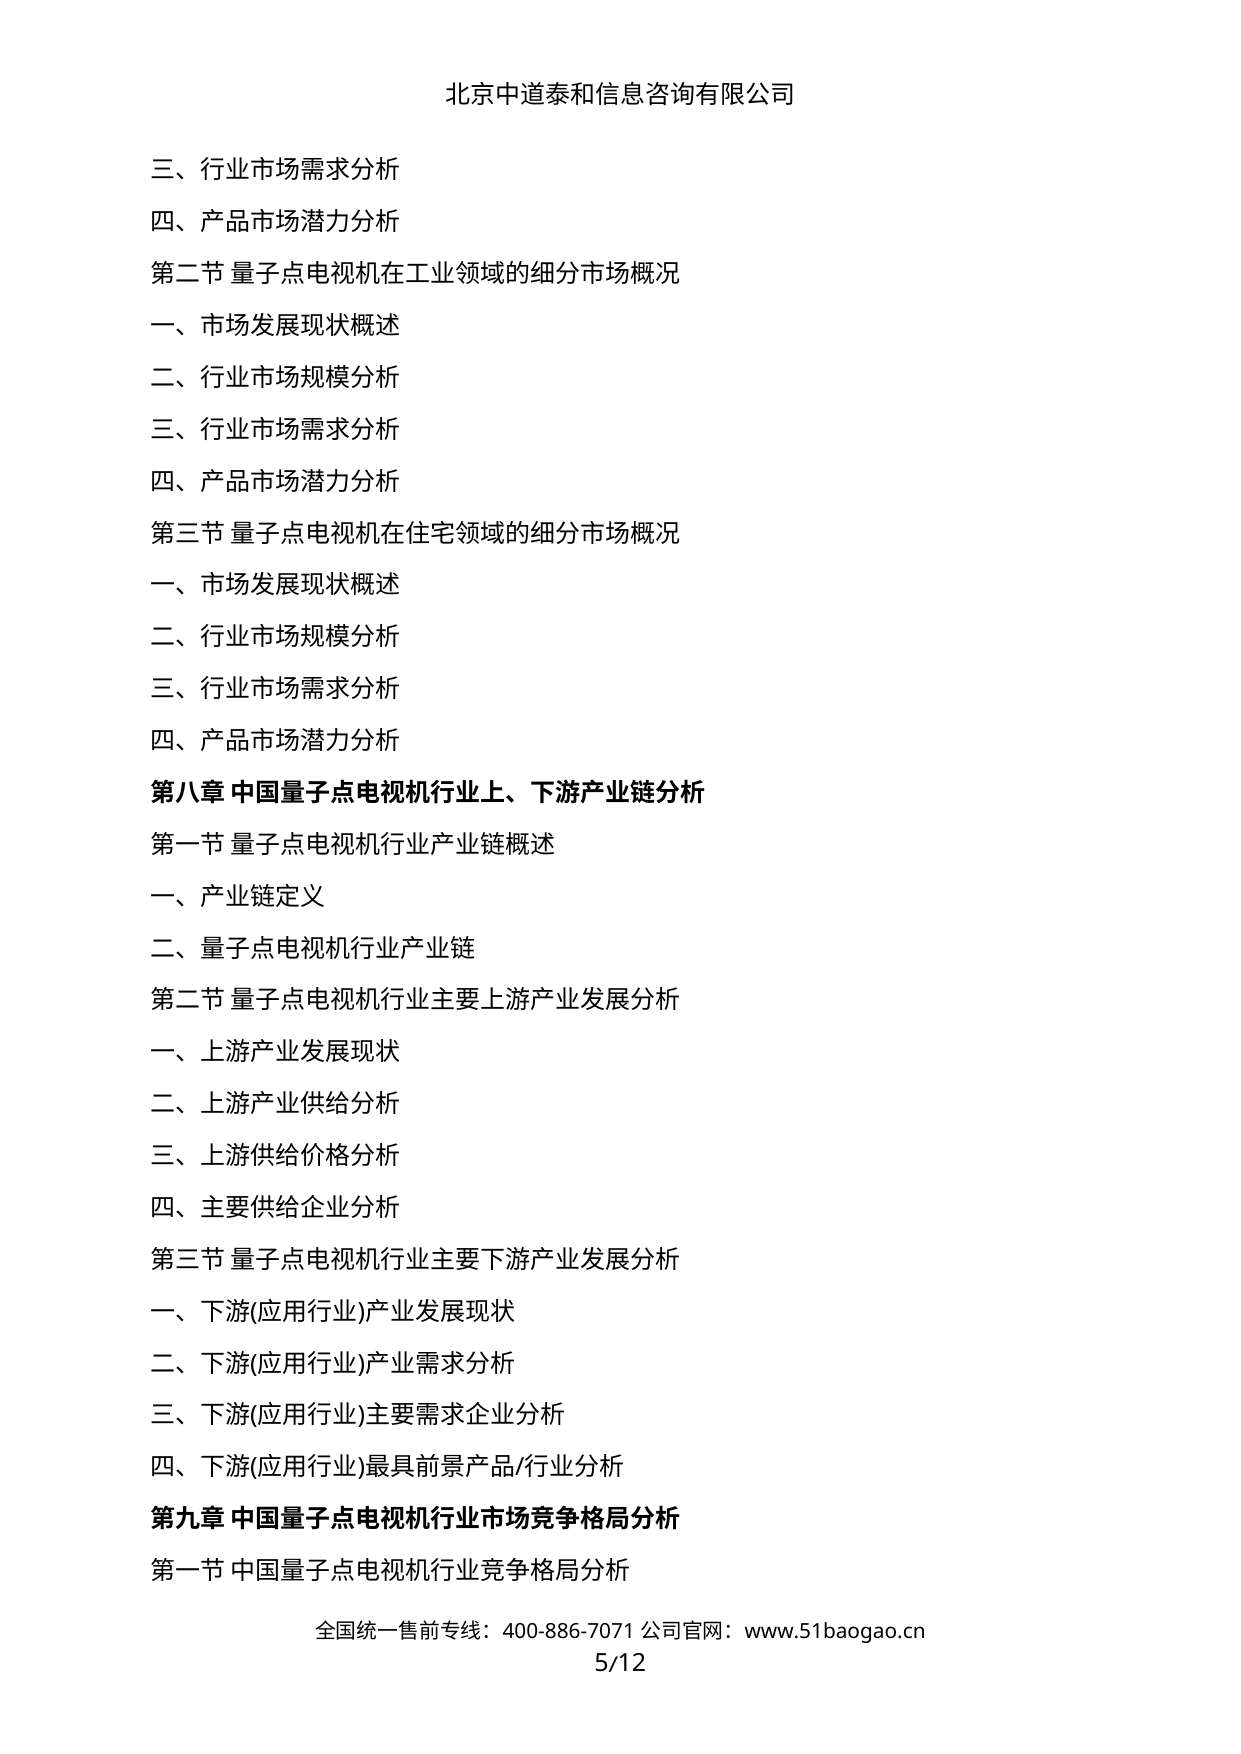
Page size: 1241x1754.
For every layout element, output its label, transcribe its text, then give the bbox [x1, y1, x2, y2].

text 第一节 量子点电视机行业产业链概述 [150, 824, 1090, 861]
text 四、下游(应用行业)最具前景产品/行业分析 [150, 1447, 1090, 1483]
text 三、行业市场需求分析 [150, 409, 1090, 446]
text 二、行业市场规模分析 [150, 617, 1090, 653]
text 一、市场发展现状概述 [150, 306, 1090, 342]
text 一、市场发展现状概述 [150, 565, 1090, 601]
text 第三节 量子点电视机在住宅领域的细分市场概况 [150, 513, 1090, 549]
text 四、产品市场潜力分析 [150, 202, 1090, 238]
text 第一节 中国量子点电视机行业竞争格局分析 [150, 1551, 1090, 1587]
text 一、产业链定义 [150, 876, 1090, 912]
text 三、行业市场需求分析 [150, 150, 1090, 186]
text 四、产品市场潜力分析 [150, 461, 1090, 497]
text 二、量子点电视机行业产业链 [150, 928, 1090, 964]
text 三、下游(应用行业)主要需求企业分析 [150, 1395, 1090, 1431]
text 第三节 量子点电视机行业主要下游产业发展分析 [150, 1239, 1090, 1276]
text 三、行业市场需求分析 [150, 669, 1090, 705]
text 二、上游产业供给分析 [150, 1084, 1090, 1120]
text 二、下游(应用行业)产业需求分析 [150, 1343, 1090, 1379]
text 第八章 中国量子点电视机行业上、下游产业链分析 [150, 772, 1090, 809]
text 三、上游供给价格分析 [150, 1136, 1090, 1172]
text 四、主要供给企业分析 [150, 1187, 1090, 1224]
text 四、产品市场潜力分析 [150, 721, 1090, 757]
text 一、上游产业发展现状 [150, 1032, 1090, 1068]
text 第九章 中国量子点电视机行业市场竞争格局分析 [150, 1499, 1090, 1535]
text 第二节 量子点电视机在工业领域的细分市场概况 [150, 254, 1090, 290]
text 二、行业市场规模分析 [150, 357, 1090, 394]
text 第二节 量子点电视机行业主要上游产业发展分析 [150, 980, 1090, 1016]
text 一、下游(应用行业)产业发展现状 [150, 1291, 1090, 1327]
